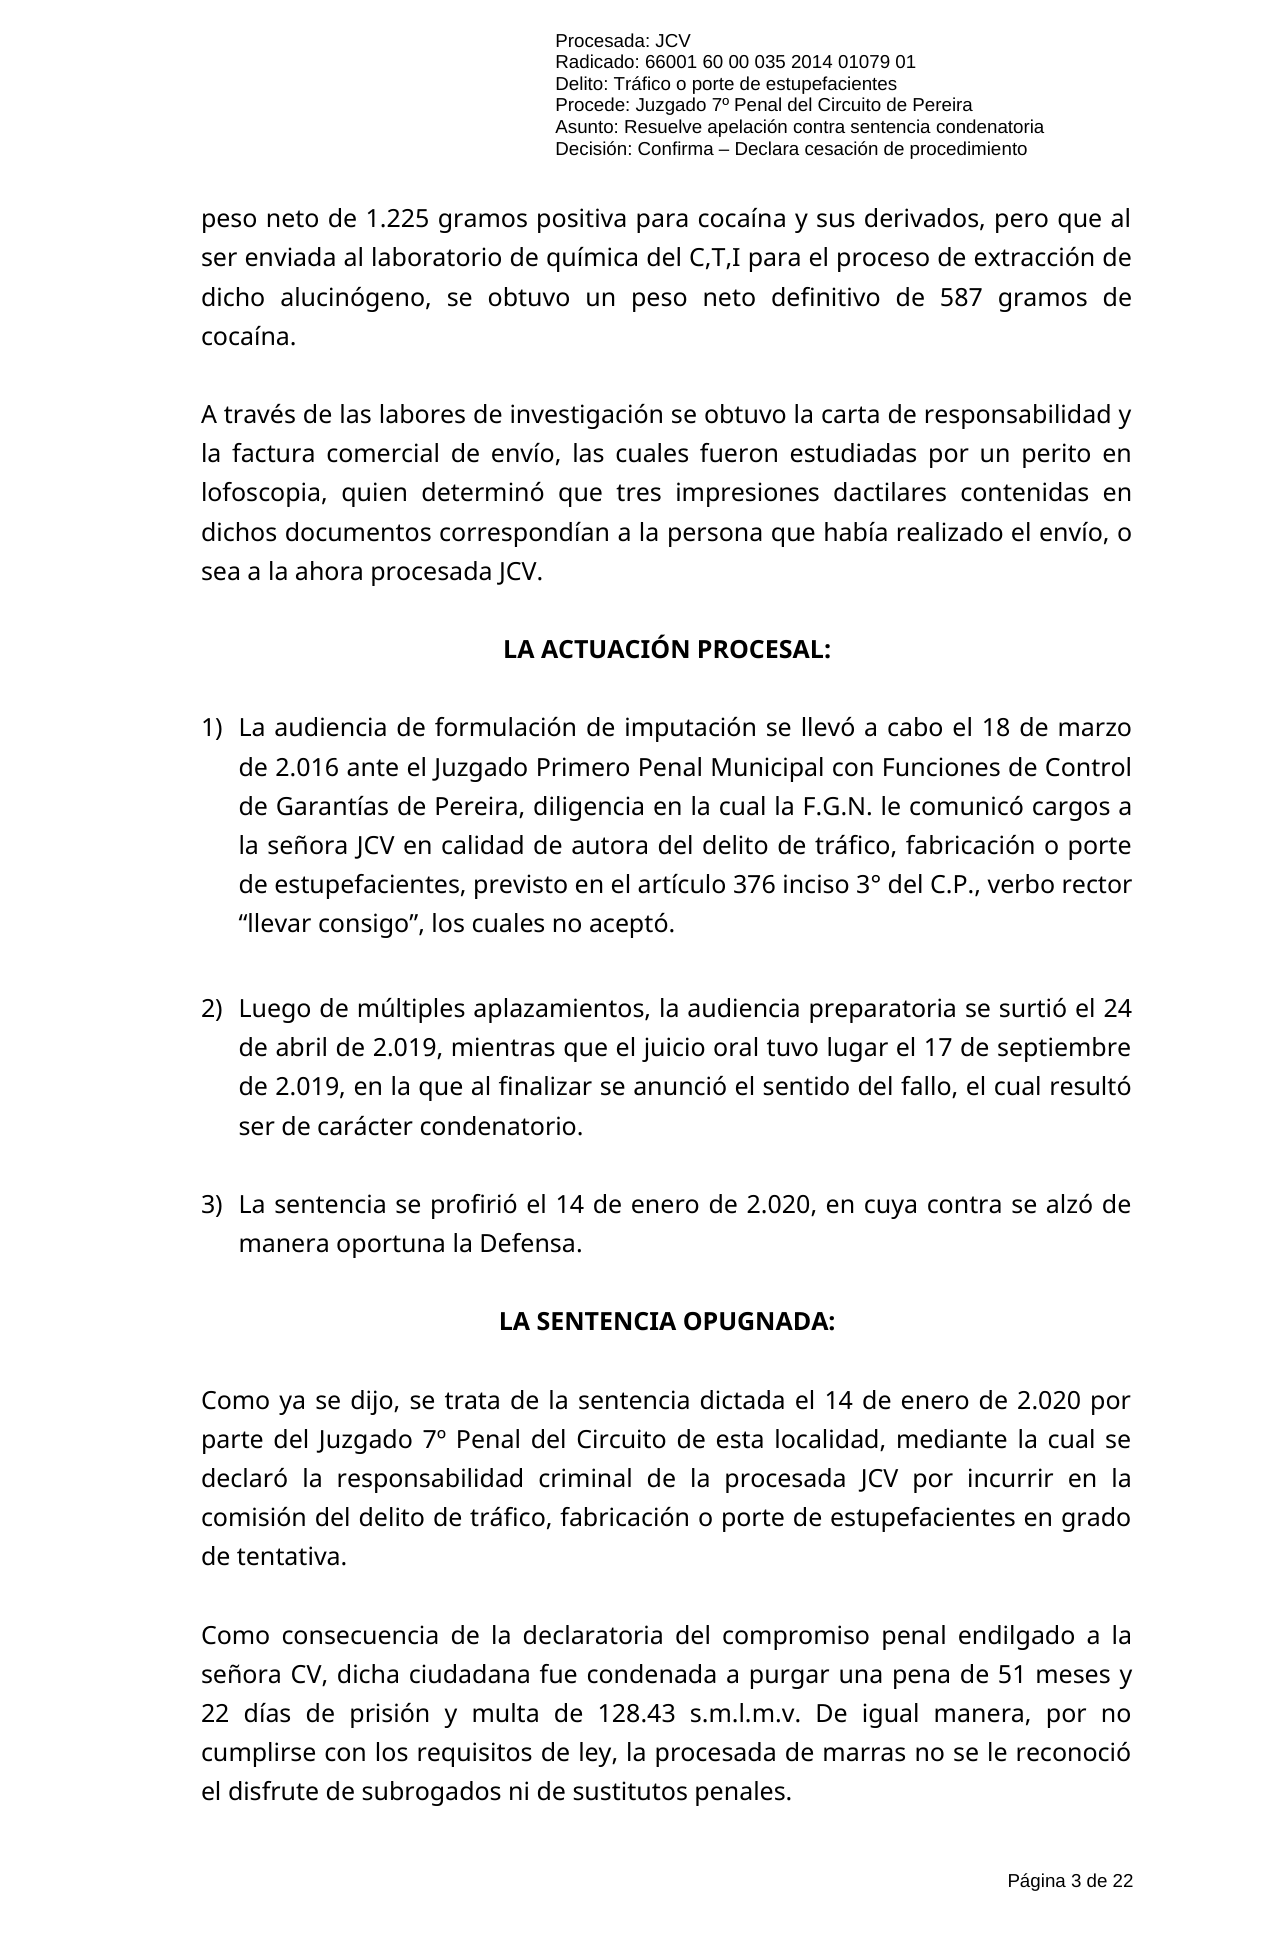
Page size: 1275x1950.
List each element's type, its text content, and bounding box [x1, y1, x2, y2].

text A través de las labores de investigación se obtuvo la carta de responsabilidad y la factura comercial de envío, las cuales fueron estudiadas por un perito en lofoscopia, quien determinó que tres impresiones dactilares contenidas en dichos documentos correspondían a la persona que había realizado el envío, o sea a la ahora procesada JCV. [201, 397, 1133, 587]
text LA ACTUACIÓN PROCESAL: [201, 632, 1133, 666]
list La audiencia de formulación de imputación se llevó a cabo el 18 de marzo de 2.016 ante el Juzgado Primero Penal Municipal con Funciones de Control de Garantías de Pereira, diligencia en la cual la F.G.N. le comunicó cargos a la señora JCV en calidad de autora del delito de tráfico, fabricación o porte de estupefacientes, previsto en el artículo 376 inciso 3° del C.P., verbo rector “llevar consigo”, los cuales no aceptó. [201, 710, 1133, 940]
text LA SENTENCIA OPUGNADA: [201, 1304, 1133, 1338]
text Como ya se dijo, se trata de la sentencia dictada el 14 de enero de 2.020 por parte del Juzgado 7º Penal del Circuito de esta localidad, mediante la cual se declaró la responsabilidad criminal de la procesada JCV por incurrir en la comisión del delito de tráfico, fabricación o porte de estupefacientes en grado de tentativa. [201, 1382, 1133, 1573]
text Como consecuencia de la declaratoria del compromiso penal endilgado a la señora CV, dicha ciudadana fue condenada a purgar una pena de 51 meses y 22 días de prisión y multa de 128.43 s.m.l.m.v. De igual manera, por no cumplirse con los requisitos de ley, la procesada de marras no se le reconoció el disfrute de subrogados ni de sustitutos penales. [201, 1617, 1133, 1808]
list La sentencia se profirió el 14 de enero de 2.020, en cuya contra se alzó de manera oportuna la Defensa. [201, 1186, 1133, 1260]
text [201, 201, 1133, 352]
list Luego de múltiples aplazamientos, la audiencia preparatoria se surtió el 24 de abril de 2.019, mientras que el juicio oral tuvo lugar el 17 de septiembre de 2.019, en la que al finalizar se anunció el sentido del fallo, el cual resultó ser de carácter condenatorio. [201, 991, 1133, 1142]
